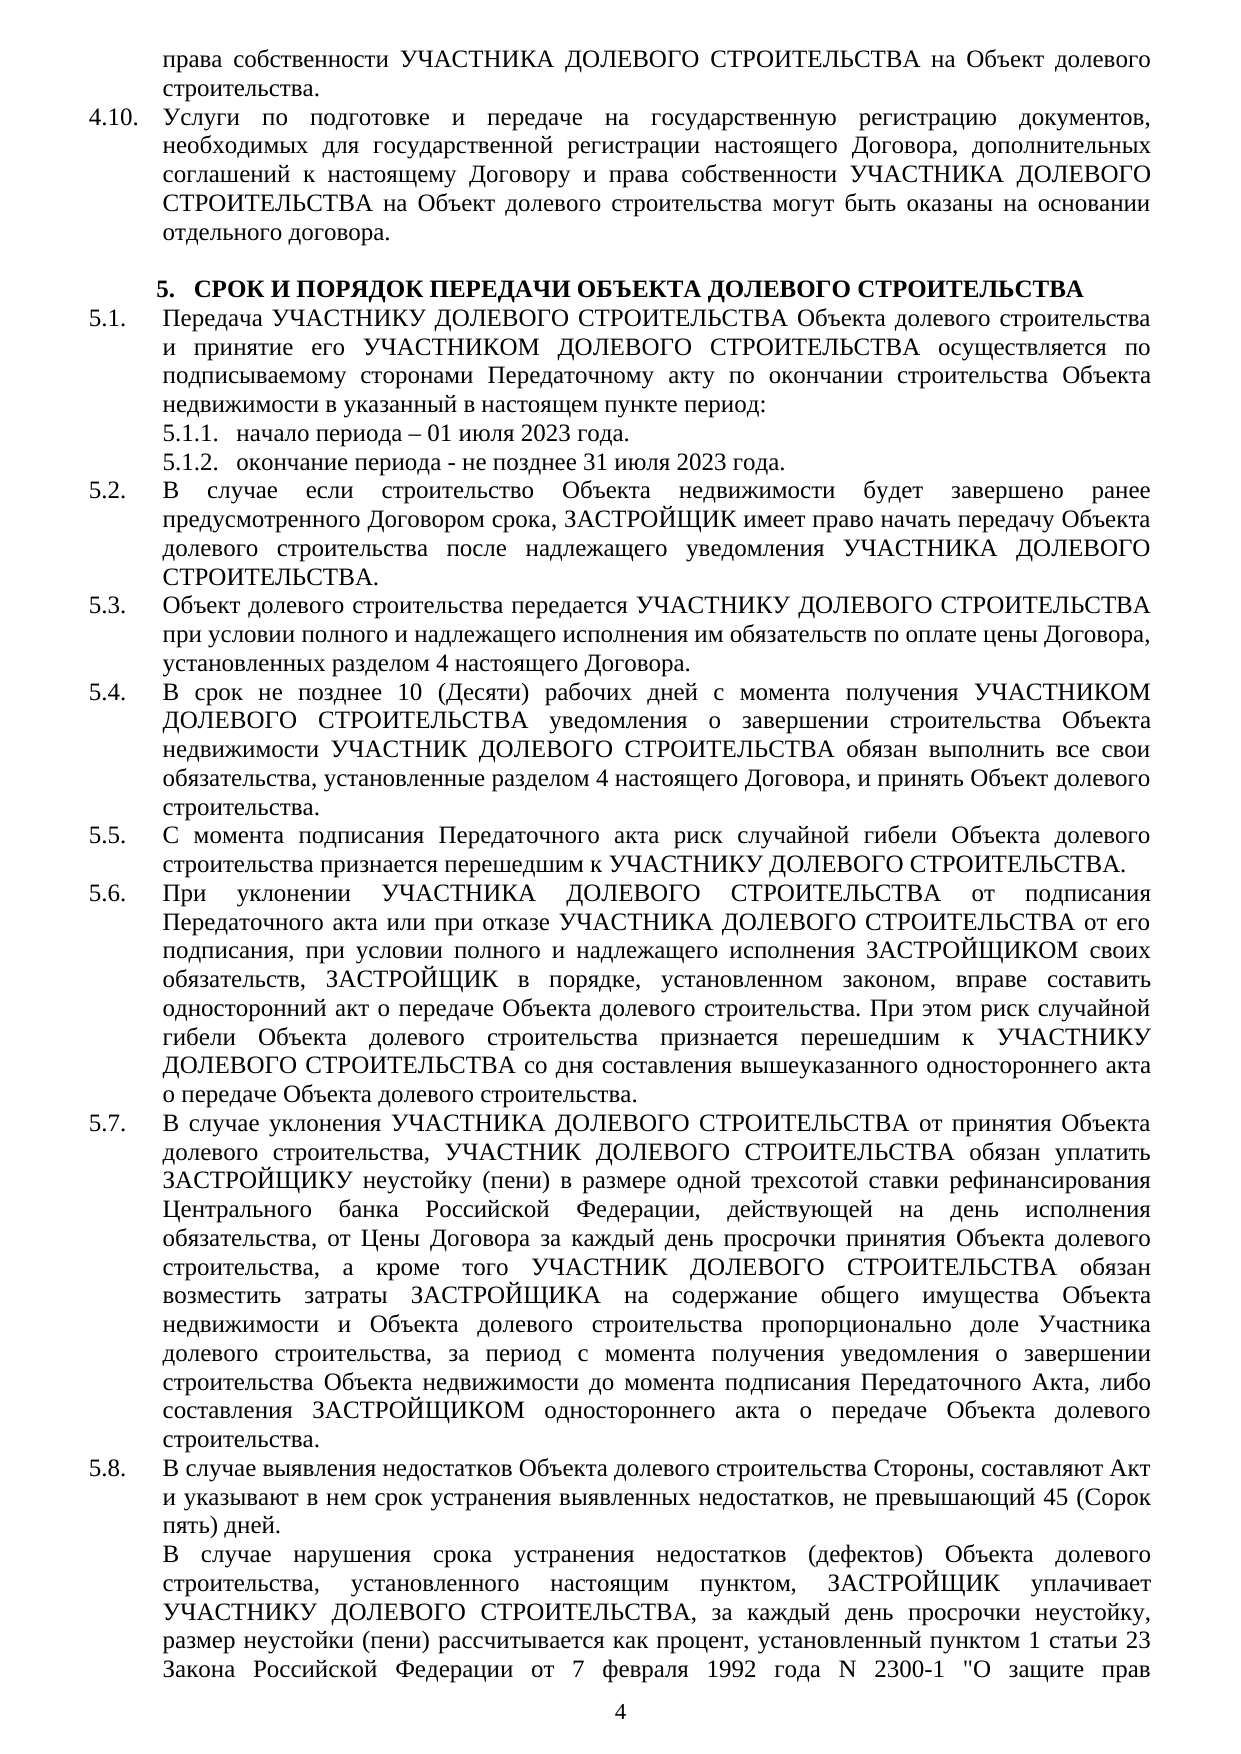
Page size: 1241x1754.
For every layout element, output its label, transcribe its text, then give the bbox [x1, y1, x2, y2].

list В случае уклонения УЧАСТНИКА ДОЛЕВОГО СТРОИТЕЛЬСТВА от принятия Объекта долевого строительства, УЧАСТНИК ДОЛЕВОГО СТРОИТЕЛЬСТВА обязан уплатить ЗАСТРОЙЩИКУ неустойку (пени) в размере одной трехсотой ставки рефинансирования Центрального банка Российской Федерации, действующей на день исполнения обязательства, от Цены Договора за каждый день просрочки принятия Объекта долевого строительства, а кроме того УЧАСТНИК ДОЛЕВОГО СТРОИТЕЛЬСТВА обязан возместить затраты ЗАСТРОЙЩИКА на содержание общего имущества Объекта недвижимости и Объекта долевого строительства пропорционально доле Участника долевого строительства, за период с момента получения уведомления о завершении строительства Объекта недвижимости до момента подписания Передаточного Акта, либо составления ЗАСТРОЙЩИКОМ одностороннего акта о передаче Объекта долевого строительства. [89, 1108, 1152, 1453]
list окончание периода - не позднее 31 июля 2023 года. [162, 447, 1152, 476]
list начало периода – 01 июля 2023 года. [162, 418, 1152, 447]
list Объект долевого строительства передается УЧАСТНИКУ ДОЛЕВОГО СТРОИТЕЛЬСТВА при условии полного и надлежащего исполнения им обязательств по оплате цены Договора, установленных разделом 4 настоящего Договора. [89, 591, 1152, 677]
list Услуги по подготовке и передаче на государственную регистрацию документов, необходимых для государственной регистрации настоящего Договора, дополнительных соглашений к настоящему Договору и права собственности УЧАСТНИКА ДОЛЕВОГО СТРОИТЕЛЬСТВА на Объект долевого строительства могут быть оказаны на основании отдельного договора. [89, 102, 1152, 246]
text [162, 1539, 1152, 1683]
list В случае если строительство Объекта недвижимости будет завершено ранее предусмотренного Договором срока, ЗАСТРОЙЩИК имеет право начать передачу Объекта долевого строительства после надлежащего уведомления УЧАСТНИКА ДОЛЕВОГО СТРОИТЕЛЬСТВА. [89, 476, 1152, 591]
list Передача УЧАСТНИКУ ДОЛЕВОГО СТРОИТЕЛЬСТВА Объекта долевого строительства и принятие его УЧАСТНИКОМ ДОЛЕВОГО СТРОИТЕЛЬСТВА осуществляется по подписываемому сторонами Передаточному акту по окончании строительства Объекта недвижимости в указанный в настоящем пункте период: [89, 303, 1152, 418]
list С момента подписания Передаточного акта риск случайной гибели Объекта долевого строительства признается перешедшим к УЧАСТНИКУ ДОЛЕВОГО СТРОИТЕЛЬСТВА. [89, 821, 1152, 878]
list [89, 44, 1152, 102]
list В срок не позднее 10 (Десяти) рабочих дней с момента получения УЧАСТНИКОМ ДОЛЕВОГО СТРОИТЕЛЬСТВА уведомления о завершении строительства Объекта недвижимости УЧАСТНИК ДОЛЕВОГО СТРОИТЕЛЬСТВА обязан выполнить все свои обязательства, установленные разделом 4 настоящего Договора, и принять Объект долевого строительства. [89, 677, 1152, 821]
list При уклонении УЧАСТНИКА ДОЛЕВОГО СТРОИТЕЛЬСТВА от подписания Передаточного акта или при отказе УЧАСТНИКА ДОЛЕВОГО СТРОИТЕЛЬСТВА от его подписания, при условии полного и надлежащего исполнения ЗАСТРОЙЩИКОМ своих обязательств, ЗАСТРОЙЩИК в порядке, установленном законом, вправе составить односторонний акт о передаче Объекта долевого строительства. При этом риск случайной гибели Объекта долевого строительства признается перешедшим к УЧАСТНИКУ ДОЛЕВОГО СТРОИТЕЛЬСТВА со дня составления вышеуказанного одностороннего акта о передаче Объекта долевого строительства. [89, 878, 1152, 1108]
list СРОК И ПОРЯДОК ПЕРЕДАЧИ ОБЪЕКТА ДОЛЕВОГО СТРОИТЕЛЬСТВА [89, 274, 1152, 303]
list В случае выявления недостатков Объекта долевого строительства Стороны, составляют Акт и указывают в нем срок устранения выявленных недостатков, не превышающий 45 (Сорок пять) дней. [89, 1453, 1152, 1539]
